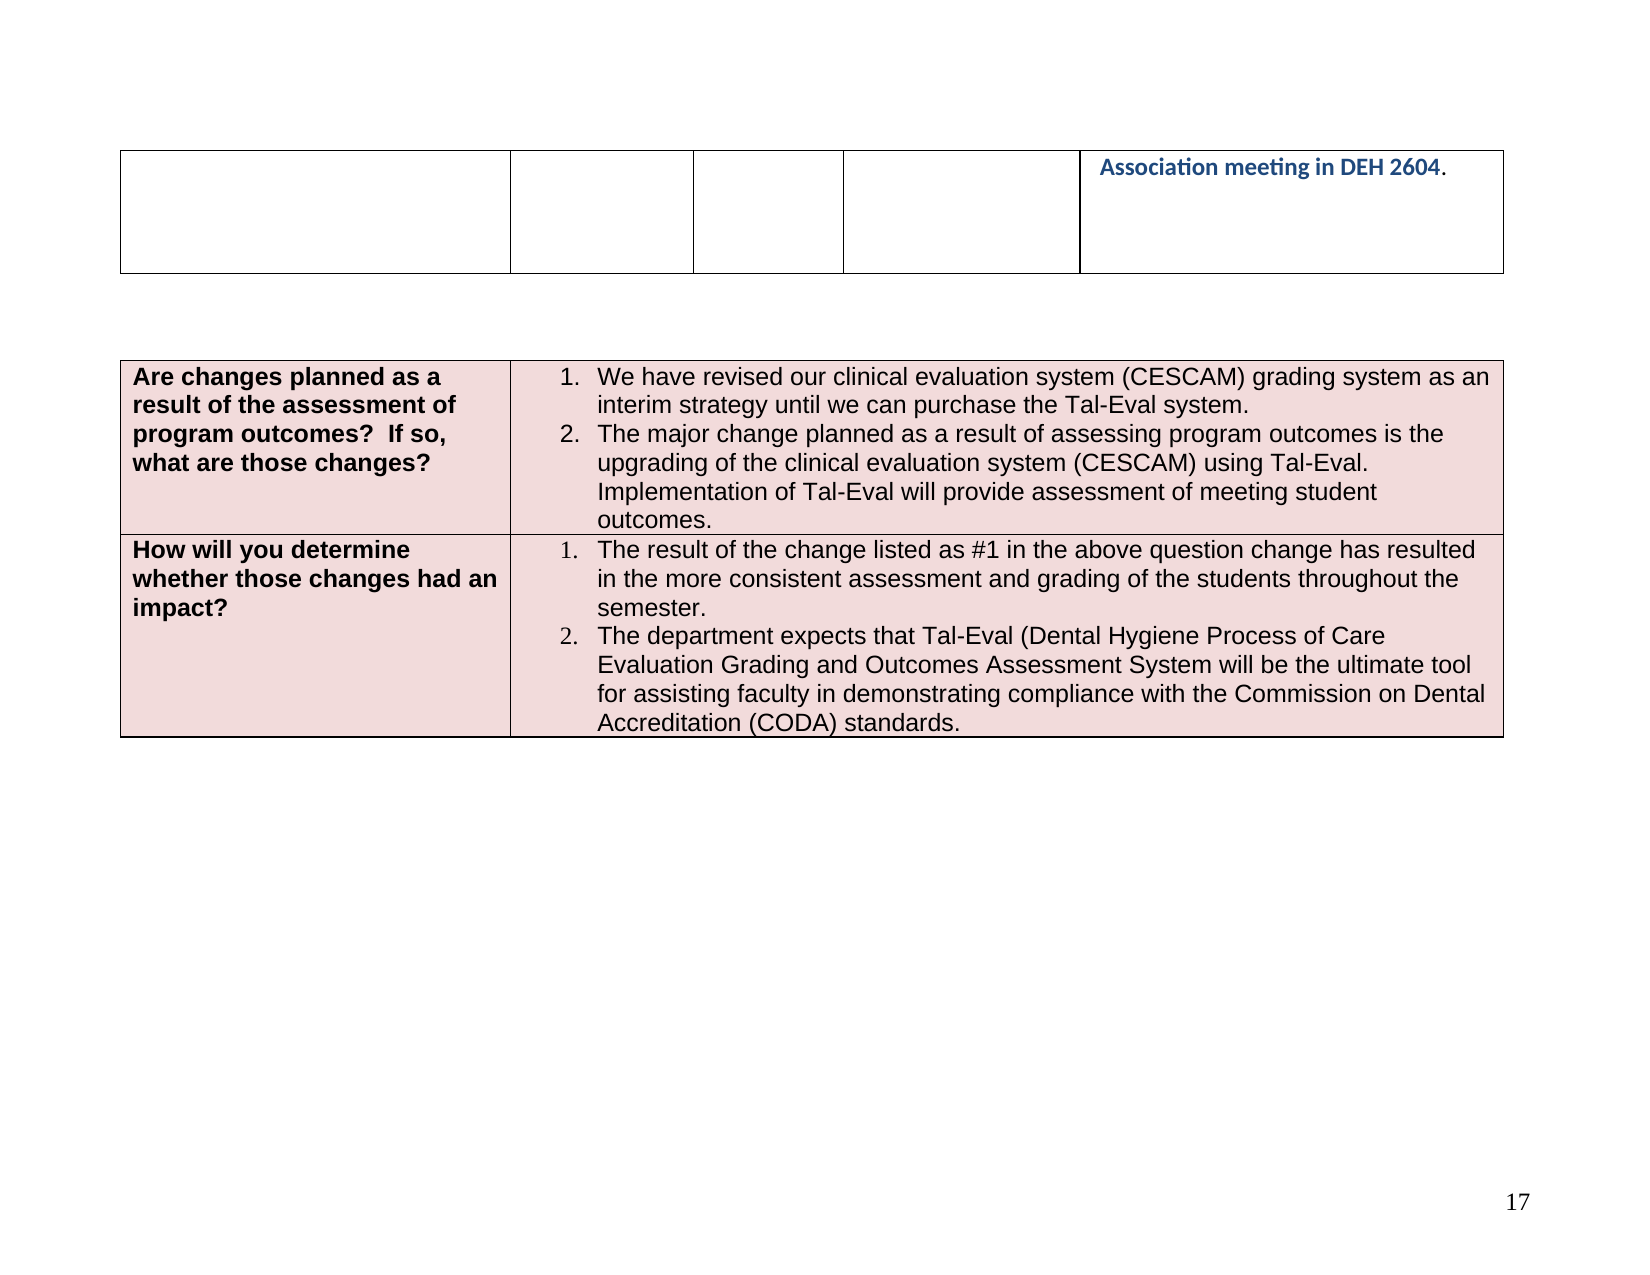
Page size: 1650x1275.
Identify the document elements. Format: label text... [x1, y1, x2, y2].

table_header We have revised our clinical evaluation system (CESCAM) grading system as an interim strategy until we can purchase the Tal-Eval system. The major change planned as a result of assessing program outcomes is the upgrading of the clinical evaluation system (CESCAM) using Tal-Eval. Implementation of Tal-Eval will provide assessment of meeting student outcomes. [511, 361, 1503, 534]
table_cell [694, 151, 843, 273]
table_cell The result of the change listed as #1 in the above question change has resulted in the more consistent assessment and grading of the students throughout the semester. The department expects that Tal-Eval (Dental Hygiene Process of Care Evaluation Grading and Outcomes Assessment System will be the ultimate tool for assisting faculty in demonstrating compliance with the Commission on Dental Accreditation (CODA) standards. [511, 535, 1503, 736]
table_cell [844, 151, 1079, 273]
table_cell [1081, 151, 1503, 273]
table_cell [121, 151, 510, 273]
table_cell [511, 151, 693, 273]
table_header Are changes planned as a result of the assessment of program outcomes? If so, what are those changes? [121, 361, 510, 534]
table_cell How will you determine whether those changes had an impact? [121, 535, 510, 736]
